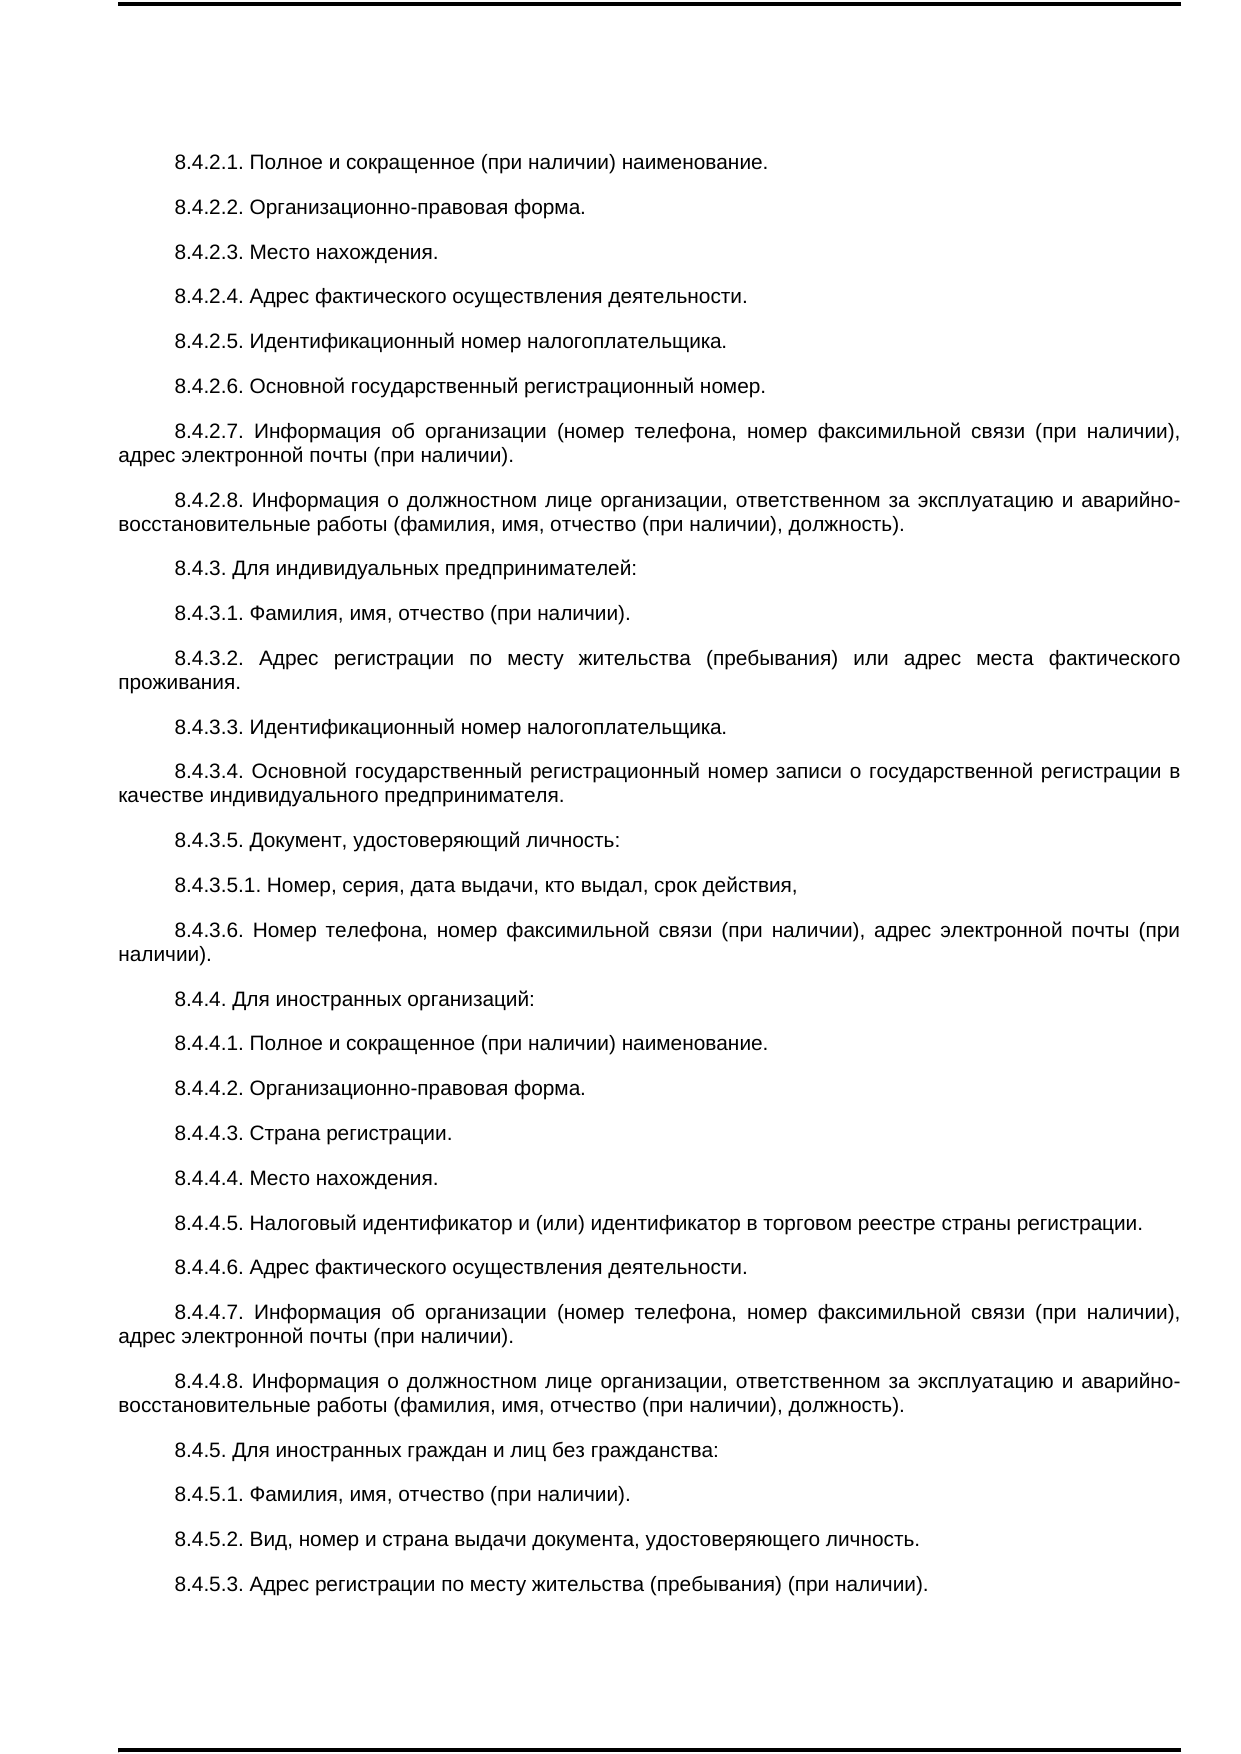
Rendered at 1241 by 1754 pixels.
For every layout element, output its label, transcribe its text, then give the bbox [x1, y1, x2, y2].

text 8.4.3. Для индивидуальных предпринимателей: [118, 556, 1181, 580]
text 8.4.3.3. Идентификационный номер налогоплательщика. [118, 714, 1181, 738]
text 8.4.2.1. Полное и сокращенное (при наличии) наименование. [118, 150, 1181, 174]
text 8.4.5. Для иностранных граждан и лиц без гражданства: [118, 1437, 1181, 1461]
text 8.4.3.6. Номер телефона, номер факсимильной связи (при наличии), адрес электронной почты (при наличии). [118, 918, 1181, 966]
text 8.4.2.6. Основной государственный регистрационный номер. [118, 374, 1181, 398]
text 8.4.2.3. Место нахождения. [118, 239, 1181, 263]
text 8.4.2.4. Адрес фактического осуществления деятельности. [118, 284, 1181, 308]
text 8.4.5.1. Фамилия, имя, отчество (при наличии). [118, 1482, 1181, 1506]
text 8.4.2.5. Идентификационный номер налогоплательщика. [118, 329, 1181, 353]
text 8.4.3.4. Основной государственный регистрационный номер записи о государственной регистрации в качестве индивидуального предпринимателя. [118, 759, 1181, 807]
text 8.4.4.5. Налоговый идентификатор и (или) идентификатор в торговом реестре страны регистрации. [118, 1210, 1181, 1234]
text 8.4.4.7. Информация об организации (номер телефона, номер факсимильной связи (при наличии), адрес электронной почты (при наличии). [118, 1300, 1181, 1348]
text 8.4.3.1. Фамилия, имя, отчество (при наличии). [118, 601, 1181, 625]
text 8.4.2.2. Организационно-правовая форма. [118, 195, 1181, 219]
text 8.4.4.4. Место нахождения. [118, 1166, 1181, 1189]
text 8.4.4.1. Полное и сокращенное (при наличии) наименование. [118, 1031, 1181, 1055]
text 8.4.2.7. Информация об организации (номер телефона, номер факсимильной связи (при наличии), адрес электронной почты (при наличии). [118, 419, 1181, 467]
text 8.4.3.2. Адрес регистрации по месту жительства (пребывания) или адрес места фактического проживания. [118, 646, 1181, 694]
text 8.4.4.3. Страна регистрации. [118, 1121, 1181, 1145]
text 8.4.4.2. Организационно-правовая форма. [118, 1076, 1181, 1100]
text 8.4.5.2. Вид, номер и страна выдачи документа, удостоверяющего личность. [118, 1527, 1181, 1551]
text 8.4.4.6. Адрес фактического осуществления деятельности. [118, 1255, 1181, 1279]
text 8.4.4.8. Информация о должностном лице организации, ответственном за эксплуатацию и аварийно-восстановительные работы (фамилия, имя, отчество (при наличии), должность). [118, 1369, 1181, 1417]
text 8.4.4. Для иностранных организаций: [118, 986, 1181, 1010]
text 8.4.5.3. Адрес регистрации по месту жительства (пребывания) (при наличии). [118, 1572, 1181, 1596]
text 8.4.2.8. Информация о должностном лице организации, ответственном за эксплуатацию и аварийно-восстановительные работы (фамилия, имя, отчество (при наличии), должность). [118, 487, 1181, 535]
text 8.4.3.5.1. Номер, серия, дата выдачи, кто выдал, срок действия, [118, 873, 1181, 897]
text 8.4.3.5. Документ, удостоверяющий личность: [118, 828, 1181, 852]
